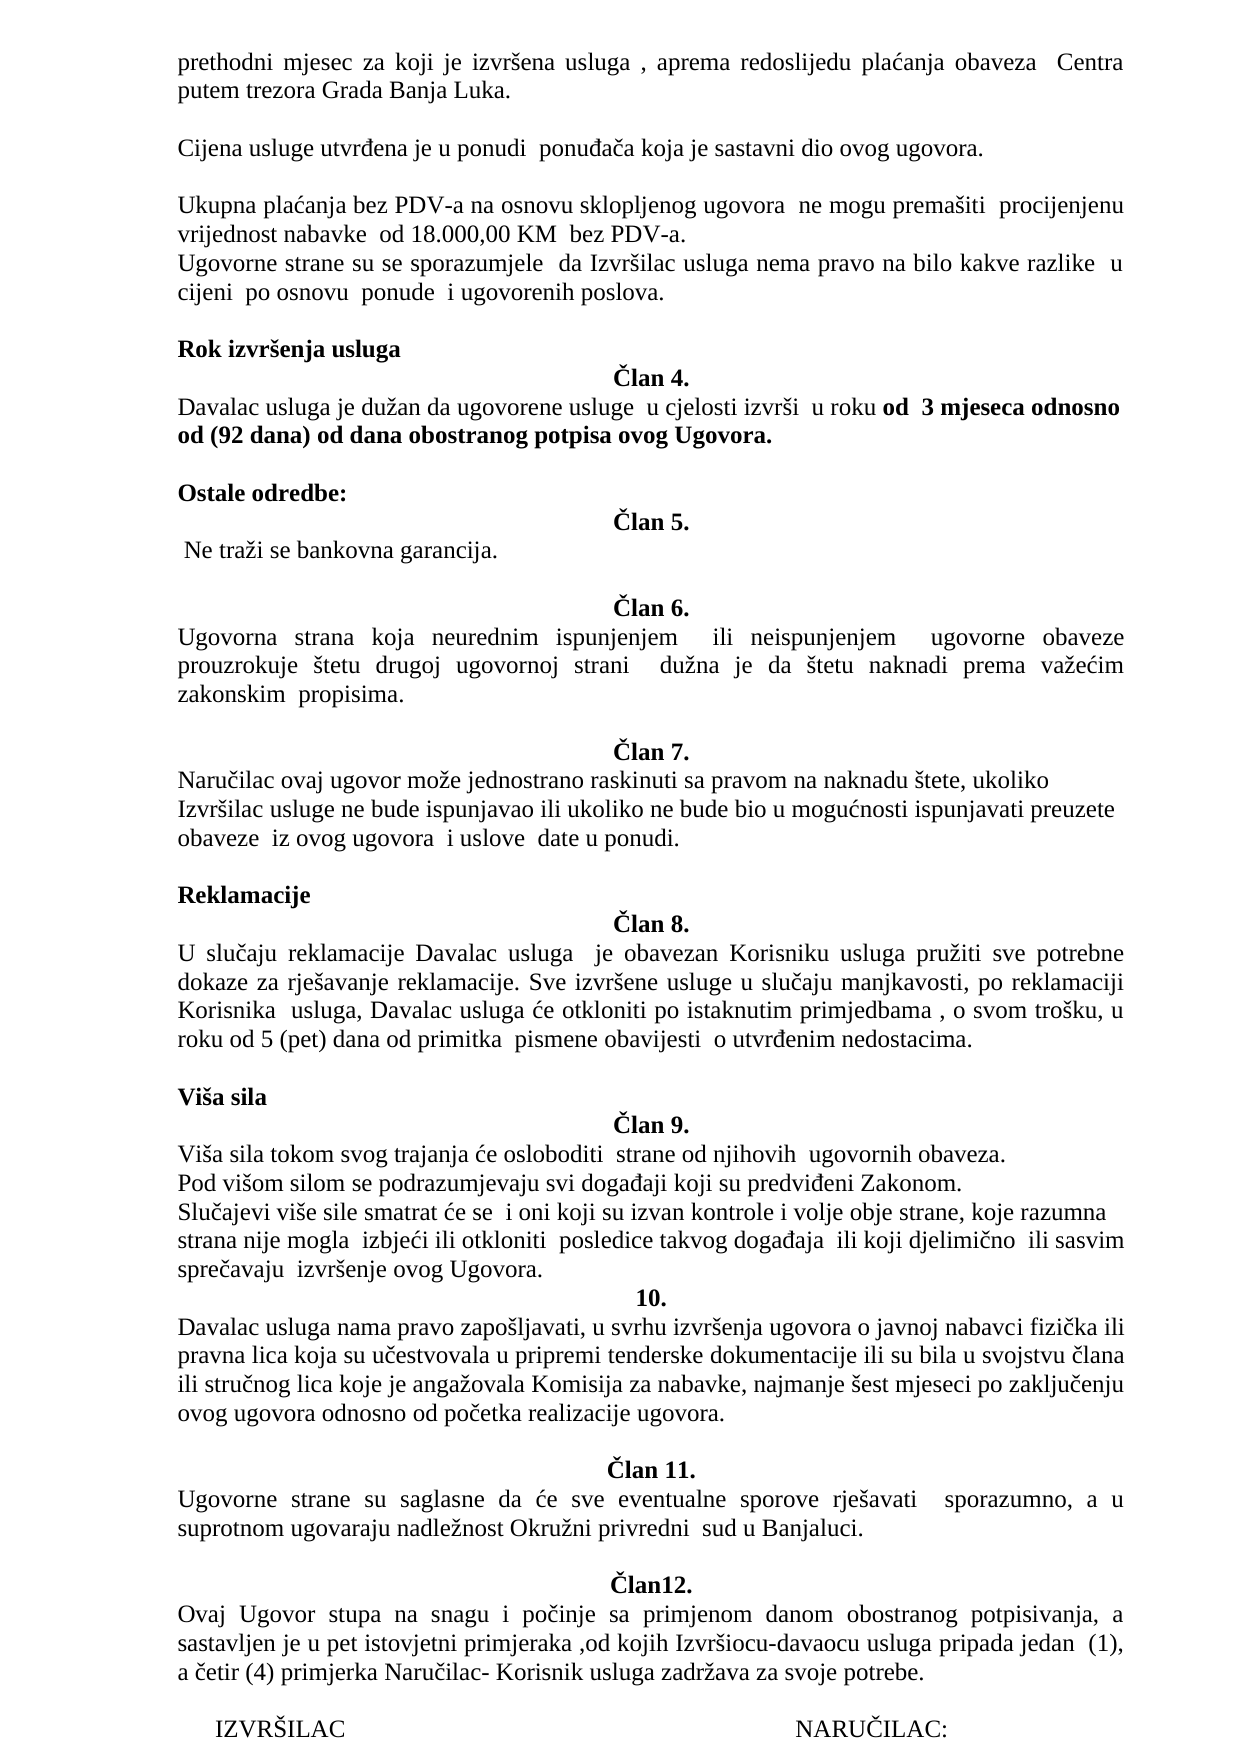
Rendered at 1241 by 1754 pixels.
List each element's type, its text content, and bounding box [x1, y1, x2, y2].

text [177, 47, 1125, 104]
text Ostale odredbe: [177, 478, 1125, 507]
text Viša sila tokom svog trajanja će osloboditi strane od njihovih ugovornih obaveza. [177, 1139, 1125, 1168]
text Ugovorna strana koja neurednim ispunjenjem ili neispunjenjem ugovorne obaveze prouzrokuje štetu drugoj ugovornoj strani dužna je da štetu naknadi prema važećim zakonskim propisima. [177, 622, 1125, 708]
text Član 5. [177, 507, 1125, 536]
text Član 8. [177, 909, 1125, 938]
text Član 4. [177, 363, 1125, 392]
text Davalac usluga nama pravo zapošljavati, u svrhu izvršenja ugovora o javnoj nabavci fizička ili pravna lica koja su učestvovala u pripremi tenderske dokumentacije ili su bila u svojstvu člana ili stručnog lica koje je angažovala Komisija za nabavke, najmanje šest mjeseci po zaključenju ovog ugovora odnosno od početka realizacije ugovora. [177, 1312, 1125, 1427]
text 10. [177, 1283, 1125, 1312]
text IZVRŠILAC NARUČILAC: [215, 1714, 1125, 1743]
text Ovaj Ugovor stupa na snagu i počinje sa primjenom danom obostranog potpisivanja, a sastavljen je u pet istovjetni primjeraka ,od kojih Izvršiocu-davaocu usluga pripada jedan (1), a četir (4) primjerka Naručilac- Korisnik usluga zadržava za svoje potrebe. [177, 1599, 1125, 1686]
text Ne traži se bankovna garancija. [177, 536, 1125, 564]
text Naručilac ovaj ugovor može jednostrano raskinuti sa pravom na naknadu štete, ukoliko Izvršilac usluge ne bude ispunjavao ili ukoliko ne bude bio u mogućnosti ispunjavati preuzete obaveze iz ovog ugovora i uslove date u ponudi. [177, 766, 1125, 852]
text Pod višom silom se podrazumjevaju svi događaji koji su predviđeni Zakonom. [177, 1168, 1125, 1197]
text Ugovorne strane su se sporazumjele da Izvršilac usluga nema pravo na bilo kakve razlike u cijeni po osnovu ponude i ugovorenih poslova. [177, 248, 1125, 306]
text Član 9. [177, 1111, 1125, 1139]
text Član 7. [177, 737, 1125, 766]
text Ugovorne strane su saglasne da će sve eventualne sporove rješavati sporazumno, a u suprotnom ugovaraju nadležnost Okružni privredni sud u Banjaluci. [177, 1484, 1125, 1542]
text Reklamacije [177, 881, 1125, 909]
text Davalac usluga je dužan da ugovorene usluge u cjelosti izvrši u roku od 3 mjeseca odnosno od (92 dana) od dana obostranog potpisa ovog Ugovora. [177, 392, 1125, 449]
text Član 11. [177, 1456, 1125, 1484]
text Član12. [177, 1571, 1125, 1599]
text Rok izvršenja usluga [177, 334, 1125, 363]
text U slučaju reklamacije Davalac usluga je obavezan Korisniku usluga pružiti sve potrebne dokaze za rješavanje reklamacije. Sve izvršene usluge u slučaju manjkavosti, po reklamaciji Korisnika usluga, Davalac usluga će otkloniti po istaknutim primjedbama , o svom trošku, u roku od 5 (pet) dana od primitka pismene obavijesti o utvrđenim nedostacima. [177, 938, 1125, 1053]
text Ukupna plaćanja bez PDV-a na osnovu sklopljenog ugovora ne mogu premašiti procijenjenu vrijednost nabavke od 18.000,00 KM bez PDV-a. [177, 191, 1125, 248]
text Slučajevi više sile smatrat će se i oni koji su izvan kontrole i volje obje strane, koje razumna strana nije mogla izbjeći ili otkloniti posledice takvog događaja ili koji djelimično ili sasvim sprečavaju izvršenje ovog Ugovora. [177, 1197, 1125, 1283]
text Član 6. [177, 593, 1125, 622]
text Viša sila [177, 1082, 1125, 1111]
text Cijena usluge utvrđena je u ponudi ponuđača koja je sastavni dio ovog ugovora. [177, 133, 1125, 162]
